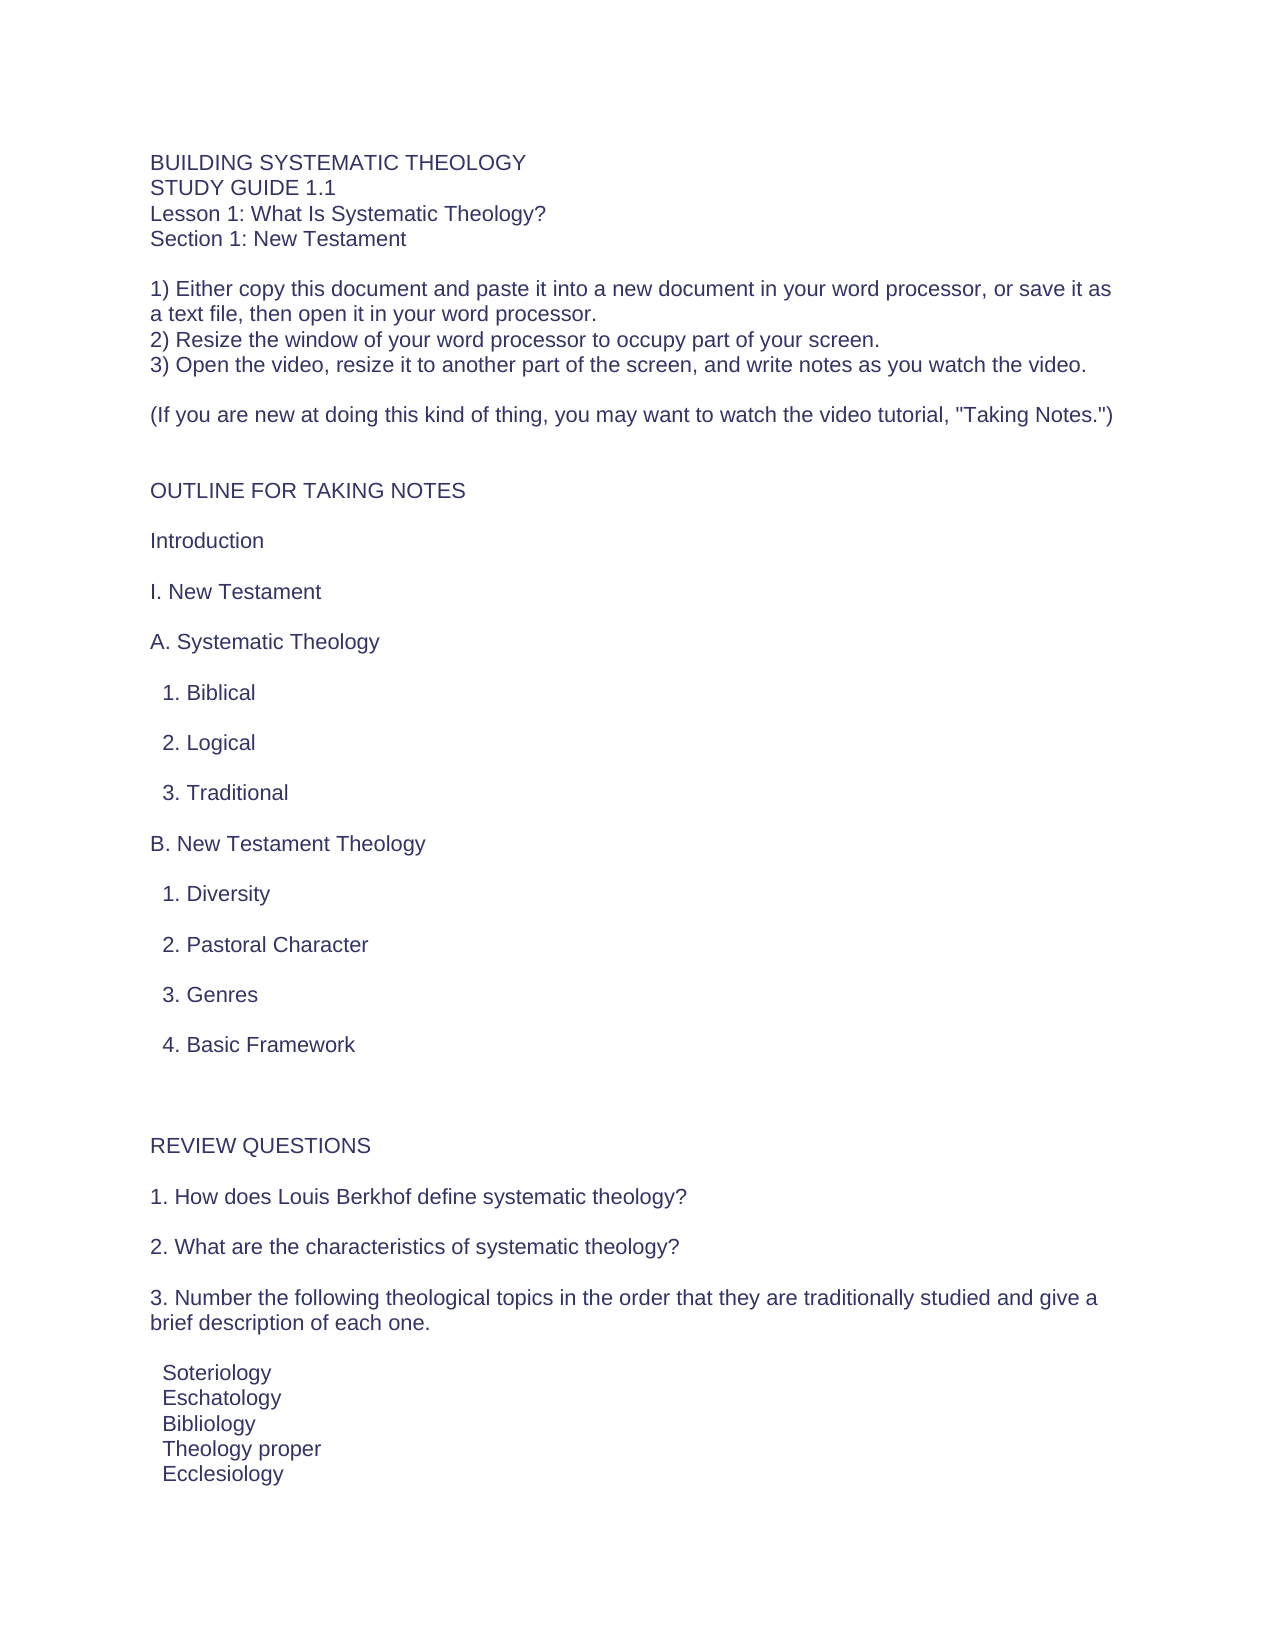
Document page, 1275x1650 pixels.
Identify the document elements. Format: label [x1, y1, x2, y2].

text [150, 150, 1125, 1486]
